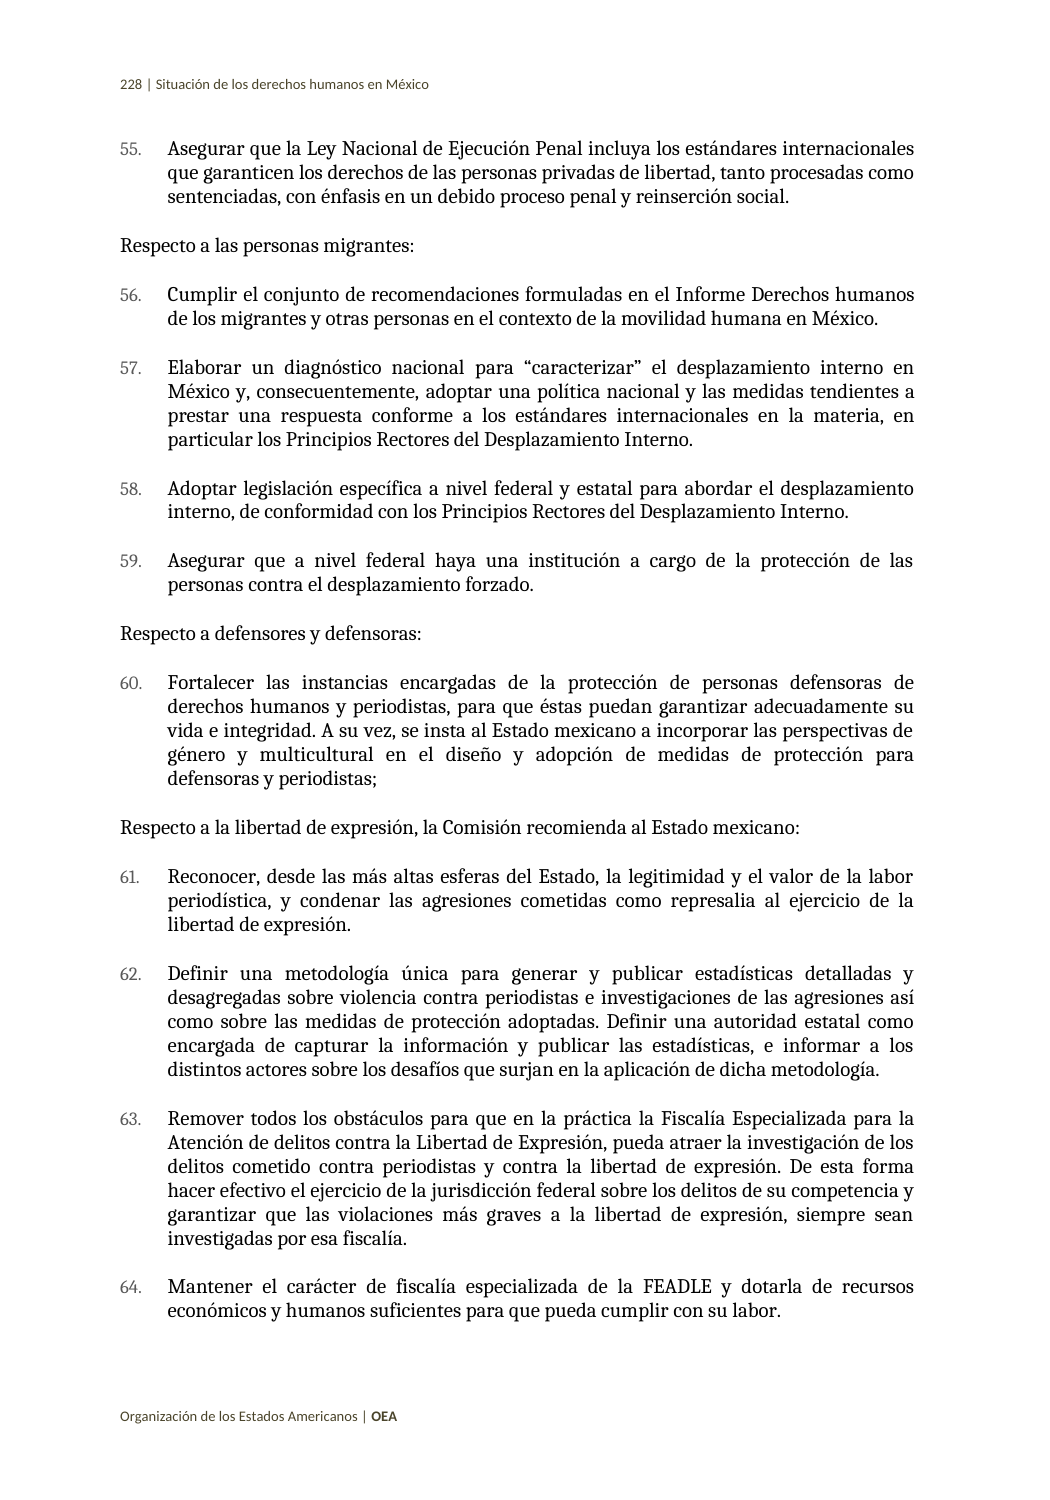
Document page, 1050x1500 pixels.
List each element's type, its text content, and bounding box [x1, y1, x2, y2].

list Respecto a defensores y defensoras: [120, 622, 915, 646]
text Adoptar legislación específica a nivel federal y estatal para abordar el desplazamiento interno, de conformidad con los Principios Rectores del Desplazamiento Interno. [120, 476, 915, 524]
text Remover todos los obstáculos para que en la práctica la Fiscalía Especializada para la Atención de delitos contra la Libertad de Expresión, pueda atraer la investigación de los delitos cometido contra periodistas y contra la libertad de expresión. De esta forma hacer efectivo el ejercicio de la jurisdicción federal sobre los delitos de su competencia y garantizar que las violaciones más graves a la libertad de expresión, siempre sean investigadas por esa fiscalía. [120, 1106, 915, 1250]
list Respecto a la libertad de expresión, la Comisión recomienda al Estado mexicano: [120, 816, 915, 840]
text Asegurar que a nivel federal haya una institución a cargo de la protección de las personas contra el desplazamiento forzado. [120, 549, 915, 597]
text Fortalecer las instancias encargadas de la protección de personas defensoras de derechos humanos y periodistas, para que éstas puedan garantizar adecuadamente su vida e integridad. A su vez, se insta al Estado mexicano a incorporar las perspectivas de género y multicultural en el diseño y adopción de medidas de protección para defensoras y periodistas; [120, 671, 915, 791]
text Cumplir el conjunto de recomendaciones formuladas en el Informe Derechos humanos de los migrantes y otras personas en el contexto de la movilidad humana en México. [120, 282, 915, 330]
text Reconocer, desde las más altas esferas del Estado, la legitimidad y el valor de la labor periodística, y condenar las agresiones cometidas como represalia al ejercicio de la libertad de expresión. [120, 865, 915, 937]
text Asegurar que la Ley Nacional de Ejecución Penal incluya los estándares internacionales que garanticen los derechos de las personas privadas de libertad, tanto procesadas como sentenciadas, con énfasis en un debido proceso penal y reinserción social. [120, 137, 915, 208]
text Elaborar un diagnóstico nacional para “caracterizar” el desplazamiento interno en México y, consecuentemente, adoptar una política nacional y las medidas tendientes a prestar una respuesta conforme a los estándares internacionales en la materia, en particular los Principios Rectores del Desplazamiento Interno. [120, 355, 915, 451]
text Definir una metodología única para generar y publicar estadísticas detalladas y desagregadas sobre violencia contra periodistas e investigaciones de las agresiones así como sobre las medidas de protección adoptadas. Definir una autoridad estatal como encargada de capturar la información y publicar las estadísticas, e informar a los distintos actores sobre los desafíos que surjan en la aplicación de dicha metodología. [120, 962, 915, 1081]
text Mantener el carácter de fiscalía especializada de la FEADLE y dotarla de recursos económicos y humanos suficientes para que pueda cumplir con su labor. [120, 1275, 915, 1323]
list Respecto a las personas migrantes: [120, 233, 915, 257]
